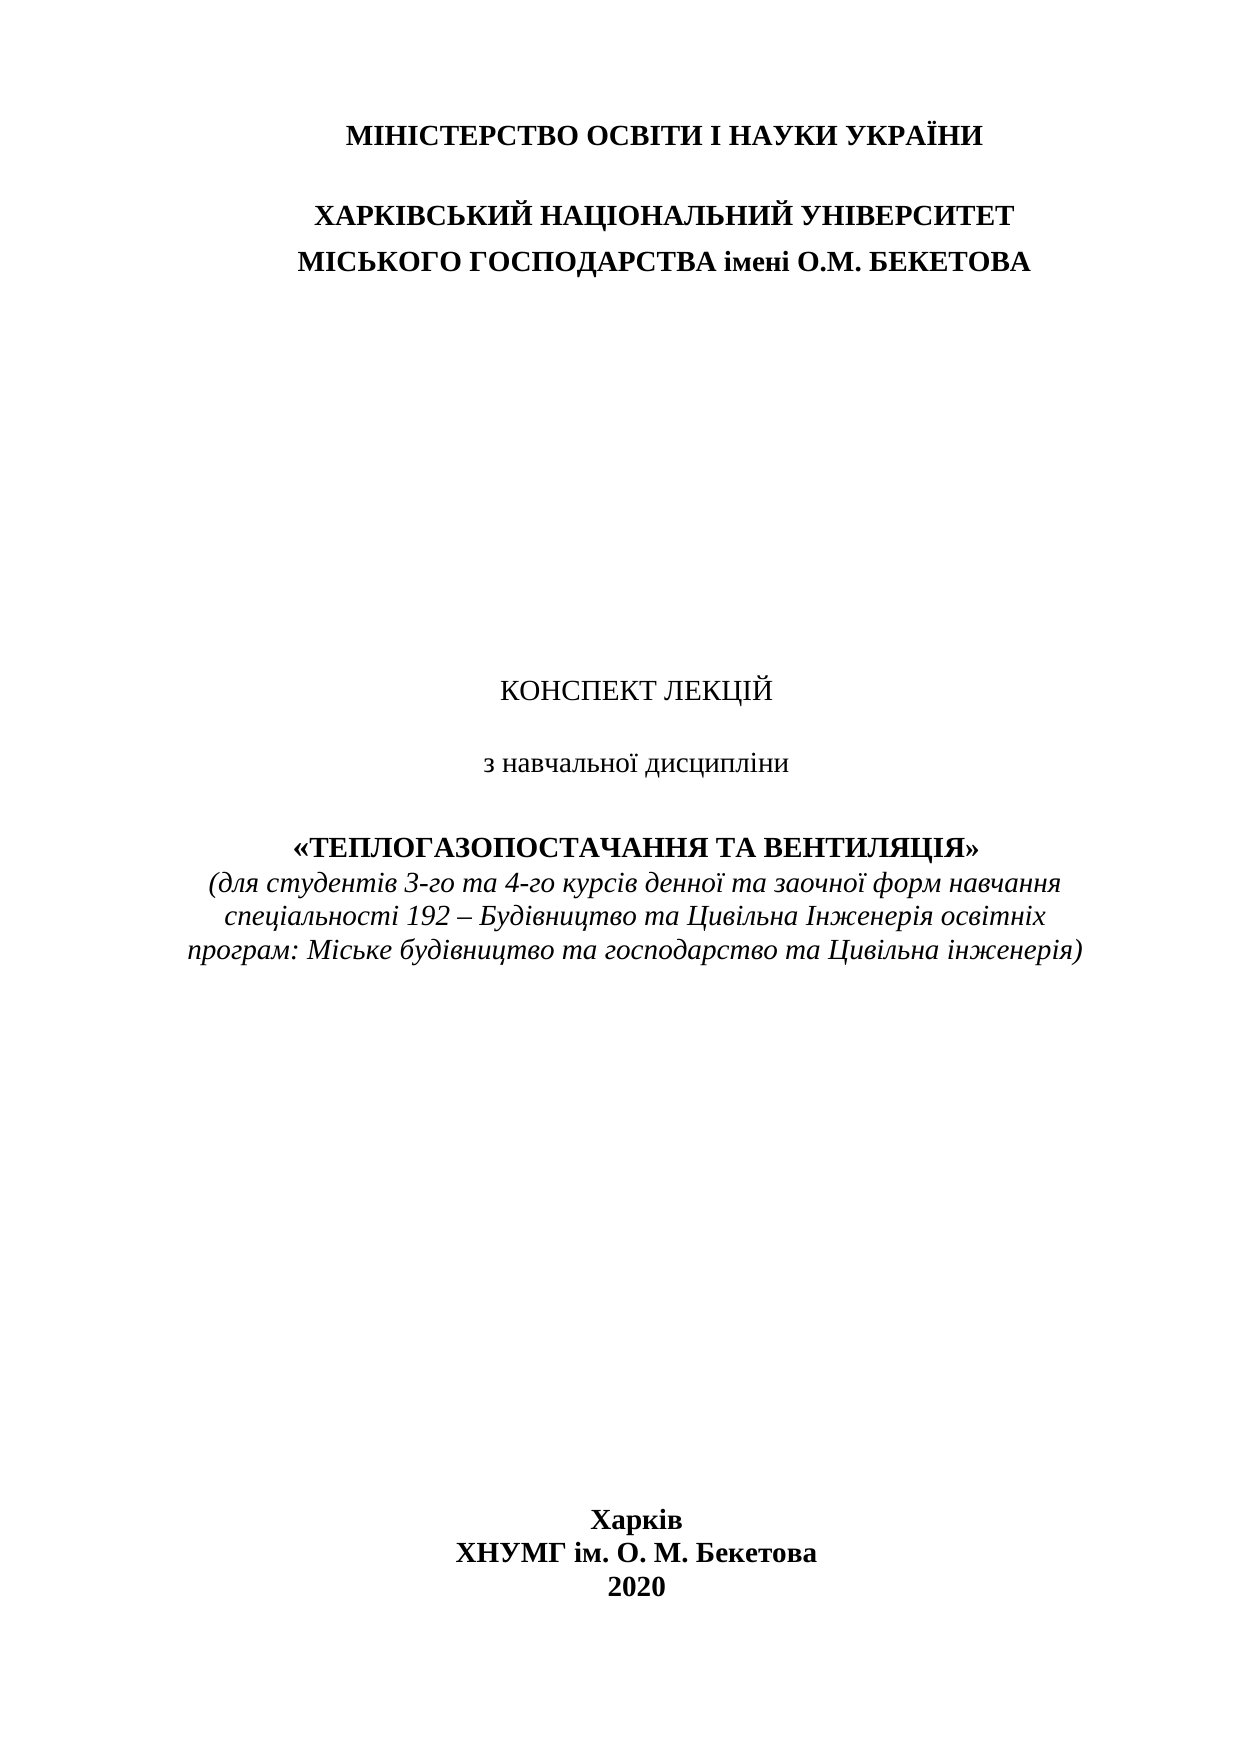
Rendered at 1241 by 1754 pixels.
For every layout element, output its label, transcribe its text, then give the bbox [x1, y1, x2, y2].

text ХАРКІВСЬКИЙ НАЦІОНАЛЬНИЙ УНІВЕРСИТЕТ [177, 198, 1152, 231]
text КОНСПЕКТ ЛЕКЦІЙ [177, 673, 1096, 707]
text з навчальної дисципліни [177, 745, 1095, 778]
text «теплогазопостачання та вентиляція» [177, 826, 1095, 865]
text МІСЬКОГО ГОСПОДАРСТВА імені О.М. БЕКЕТОВА [177, 244, 1152, 277]
text МІНІСТЕРСТВО ОСВІТИ І НАУКИ УКРАЇНИ [177, 118, 1152, 152]
text Харків [177, 1502, 1095, 1536]
text (для студентів 3-го та 4-го курсів денної та заочної форм навчання спеціальності 192 – Будівництво та Цивільна Інженерія освітніх програм: Міське будівництво та господарство та Цивільна інженерія) [177, 865, 1095, 965]
text 2020 [177, 1569, 1095, 1603]
text ХНУМГ ім. О. М. Бекетова [177, 1536, 1095, 1569]
